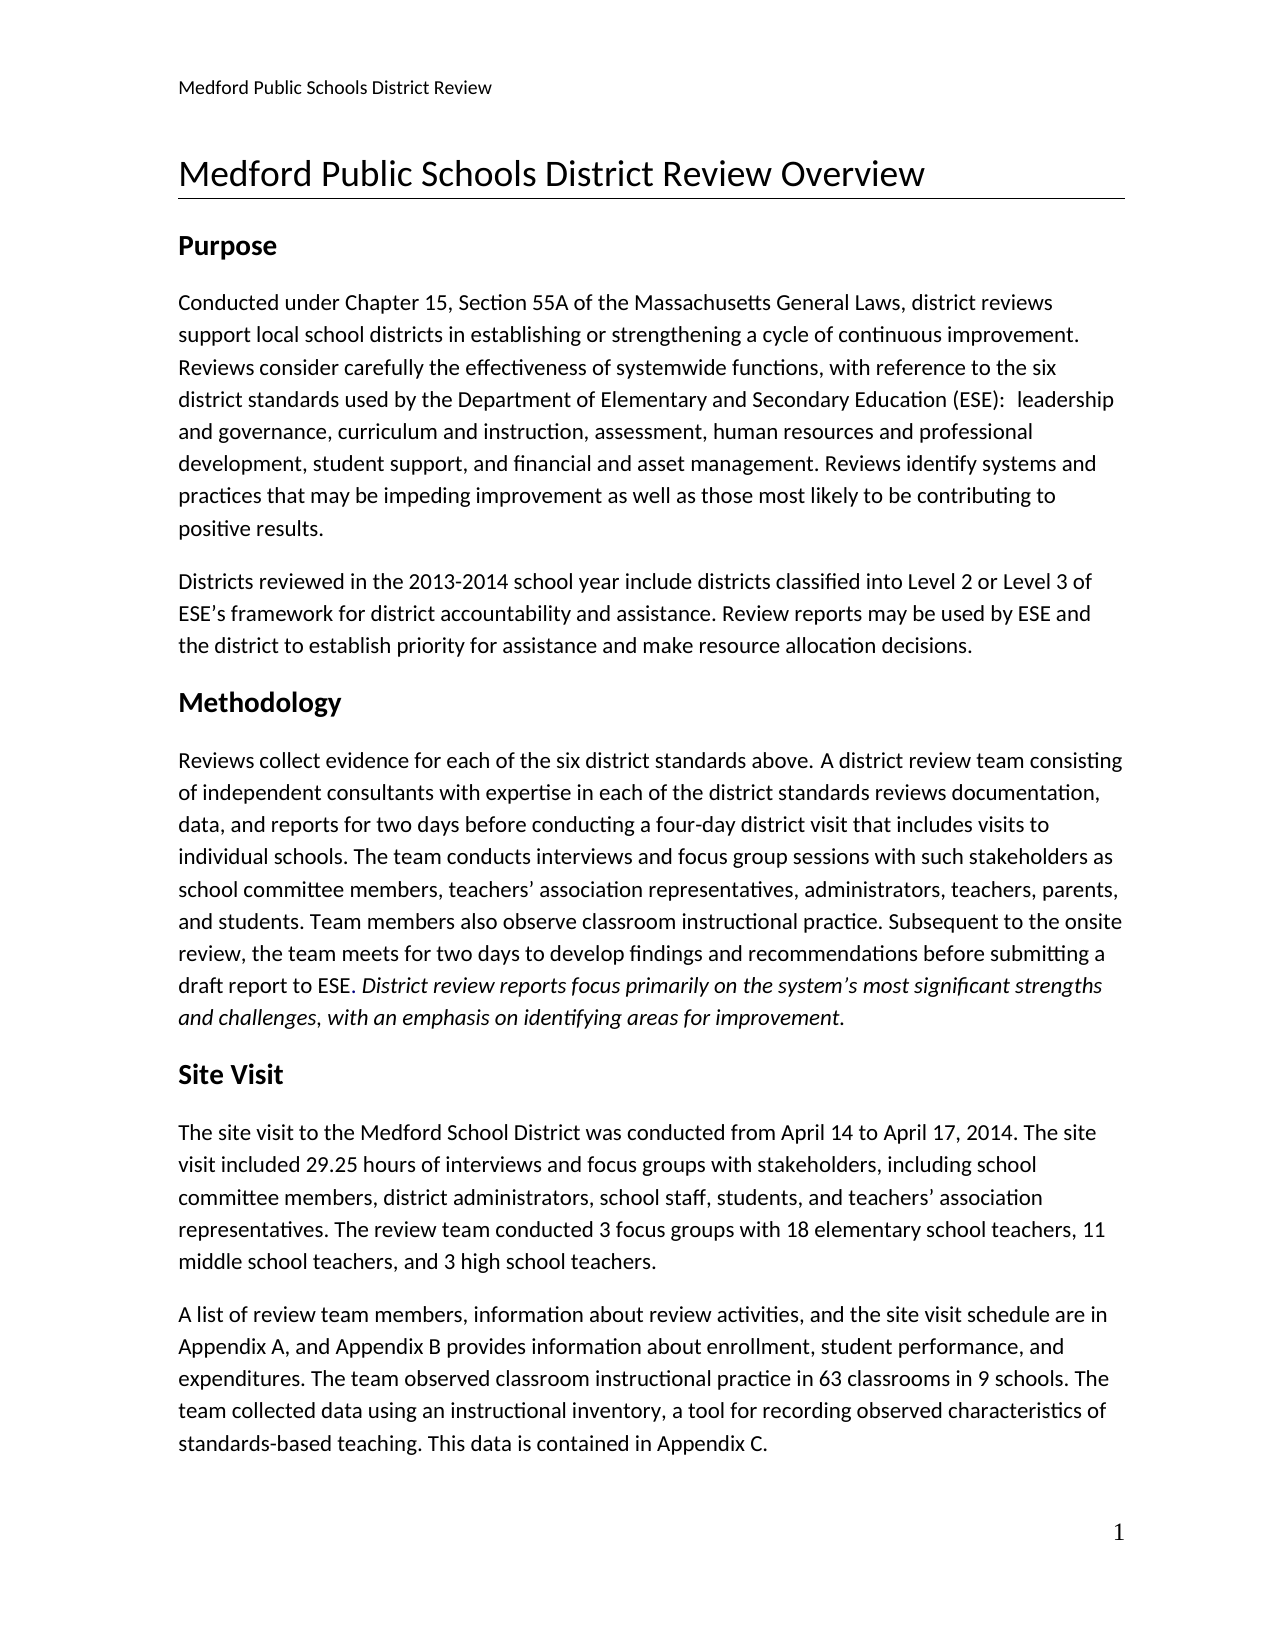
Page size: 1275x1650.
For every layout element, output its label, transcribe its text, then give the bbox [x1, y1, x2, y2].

text The site visit to the Medford School District was conducted from April 14 to April 17, 2014. The site visit included 29.25 hours of interviews and focus groups with stakeholders, including school committee members, district administrators, school staff, students, and teachers’ association representatives. The review team conducted 3 focus groups with 18 elementary school teachers, 11 middle school teachers, and 3 high school teachers. [178, 1118, 1125, 1275]
text Site Visit [178, 1056, 1125, 1092]
text Conducted under Chapter 15, Section 55A of the Massachusetts General Laws, district reviews support local school districts in establishing or strengthening a cycle of continuous improvement. Reviews consider carefully the effectiveness of systemwide functions, with reference to the six district standards used by the Department of Elementary and Secondary Education (ESE): leadership and governance, curriculum and instruction, assessment, human resources and professional development, student support, and financial and asset management. Reviews identify systems and practices that may be impeding improvement as well as those most likely to be contributing to positive results. [178, 288, 1125, 542]
text Districts reviewed in the 2013-2014 school year include districts classified into Level 2 or Level 3 of ESE’s framework for district accountability and assistance. Review reports may be used by ESE and the district to establish priority for assistance and make resource allocation decisions. [178, 567, 1125, 659]
text Medford Public Schools District Review Overview [178, 150, 1125, 198]
text A list of review team members, information about review activities, and the site visit schedule are in Appendix A, and Appendix B provides information about enrollment, student performance, and expenditures. The team observed classroom instructional practice in 63 classrooms in 9 schools. The team collected data using an instructional inventory, a tool for recording observed characteristics of standards-based teaching. This data is contained in Appendix C. [178, 1300, 1125, 1457]
text Reviews collect evidence for each of the six district standards above. A district review team consisting of independent consultants with expertise in each of the district standards reviews documentation, data, and reports for two days before conducting a four-day district visit that includes visits to individual schools. The team conducts interviews and focus group sessions with such stakeholders as school committee members, teachers’ association representatives, administrators, teachers, parents, and students. Team members also observe classroom instructional practice. Subsequent to the onsite review, the team meets for two days to develop findings and recommendations before submitting a draft report to ESE. District review reports focus primarily on the system’s most significant strengths and challenges, with an emphasis on identifying areas for improvement. [178, 746, 1125, 1031]
text Methodology [178, 684, 1125, 720]
text Purpose [178, 227, 1125, 262]
